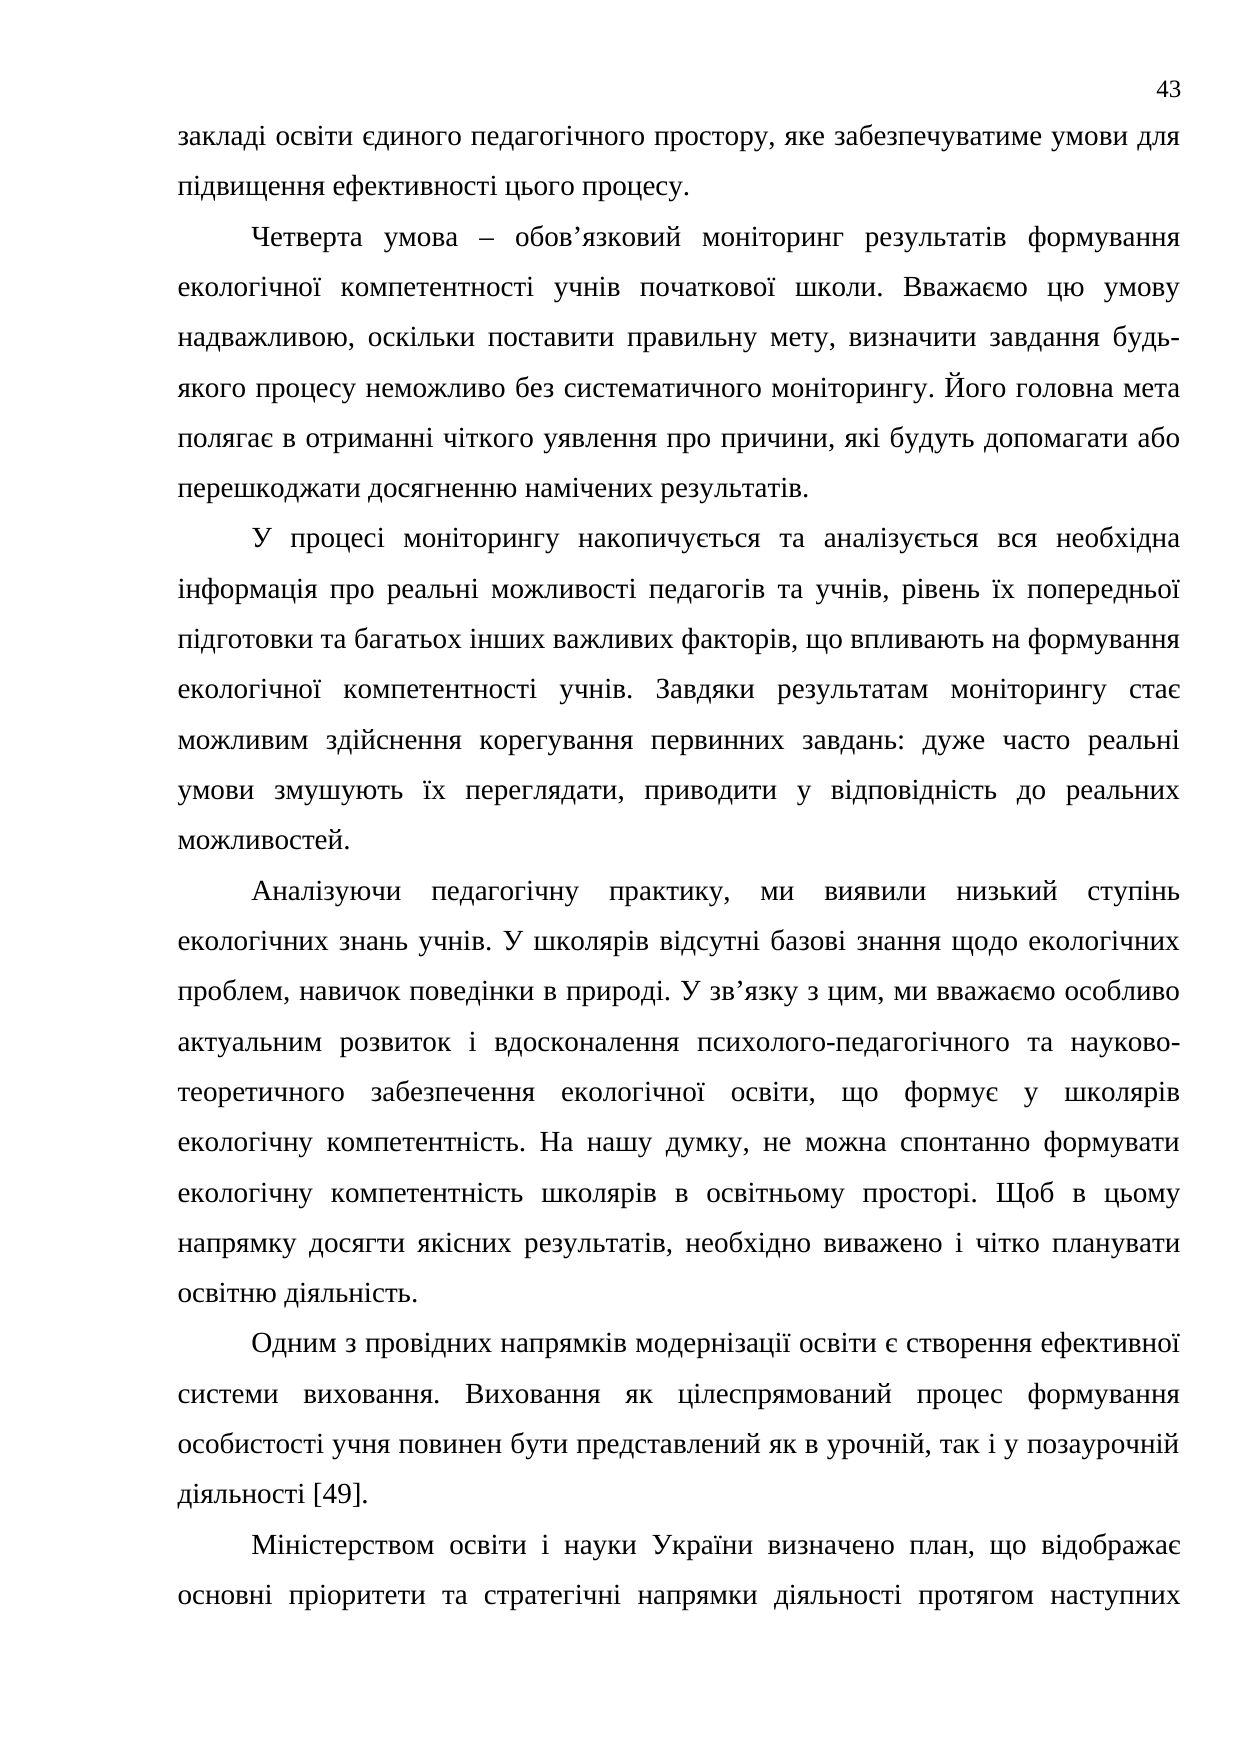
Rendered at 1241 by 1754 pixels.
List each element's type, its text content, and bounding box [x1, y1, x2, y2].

text У процесі моніторингу накопичується та аналізується вся необхідна інформація про реальні можливості педагогів та учнів, рівень їх попередньої підготовки та багатьох інших важливих факторів, що впливають на формування екологічної компетентності учнів. Завдяки результатам моніторингу стає можливим здійснення корегування первинних завдань: дуже часто реальні умови змушують їх переглядати, приводити у відповідність до реальних можливостей. [177, 521, 1181, 856]
text Аналізуючи педагогічну практику, ми виявили низький ступінь екологічних знань учнів. У школярів відсутні базові знання щодо екологічних проблем, навичок поведінки в природі. У зв’язку з цим, ми вважаємо особливо актуальним розвиток і вдосконалення психолого-педагогічного та науково-теоретичного забезпечення екологічної освіти, що формує у школярів екологічну компетентність. На нашу думку, не можна спонтанно формувати екологічну компетентність школярів в освітньому просторі. Щоб в цьому напрямку досягти якісних результатів, необхідно виважено і чітко планувати освітню діяльність. [177, 873, 1181, 1309]
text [177, 1527, 1181, 1611]
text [177, 118, 1181, 202]
text Одним з провідних напрямків модернізації освіти є створення ефективної системи виховання. Виховання як цілеспрямований процес формування особистості учня повинен бути представлений як в урочній, так і у позаурочній діяльності [49]. [177, 1326, 1181, 1510]
text Четверта умова – обов’язковий моніторинг результатів формування екологічної компетентності учнів початкової школи. Вважаємо цю умову надважливою, оскільки поставити правильну мету, визначити завдання будь-якого процесу неможливо без систематичного моніторингу. Його головна мета полягає в отриманні чіткого уявлення про причини, які будуть допомагати або перешкоджати досягненню намічених результатів. [177, 219, 1181, 504]
